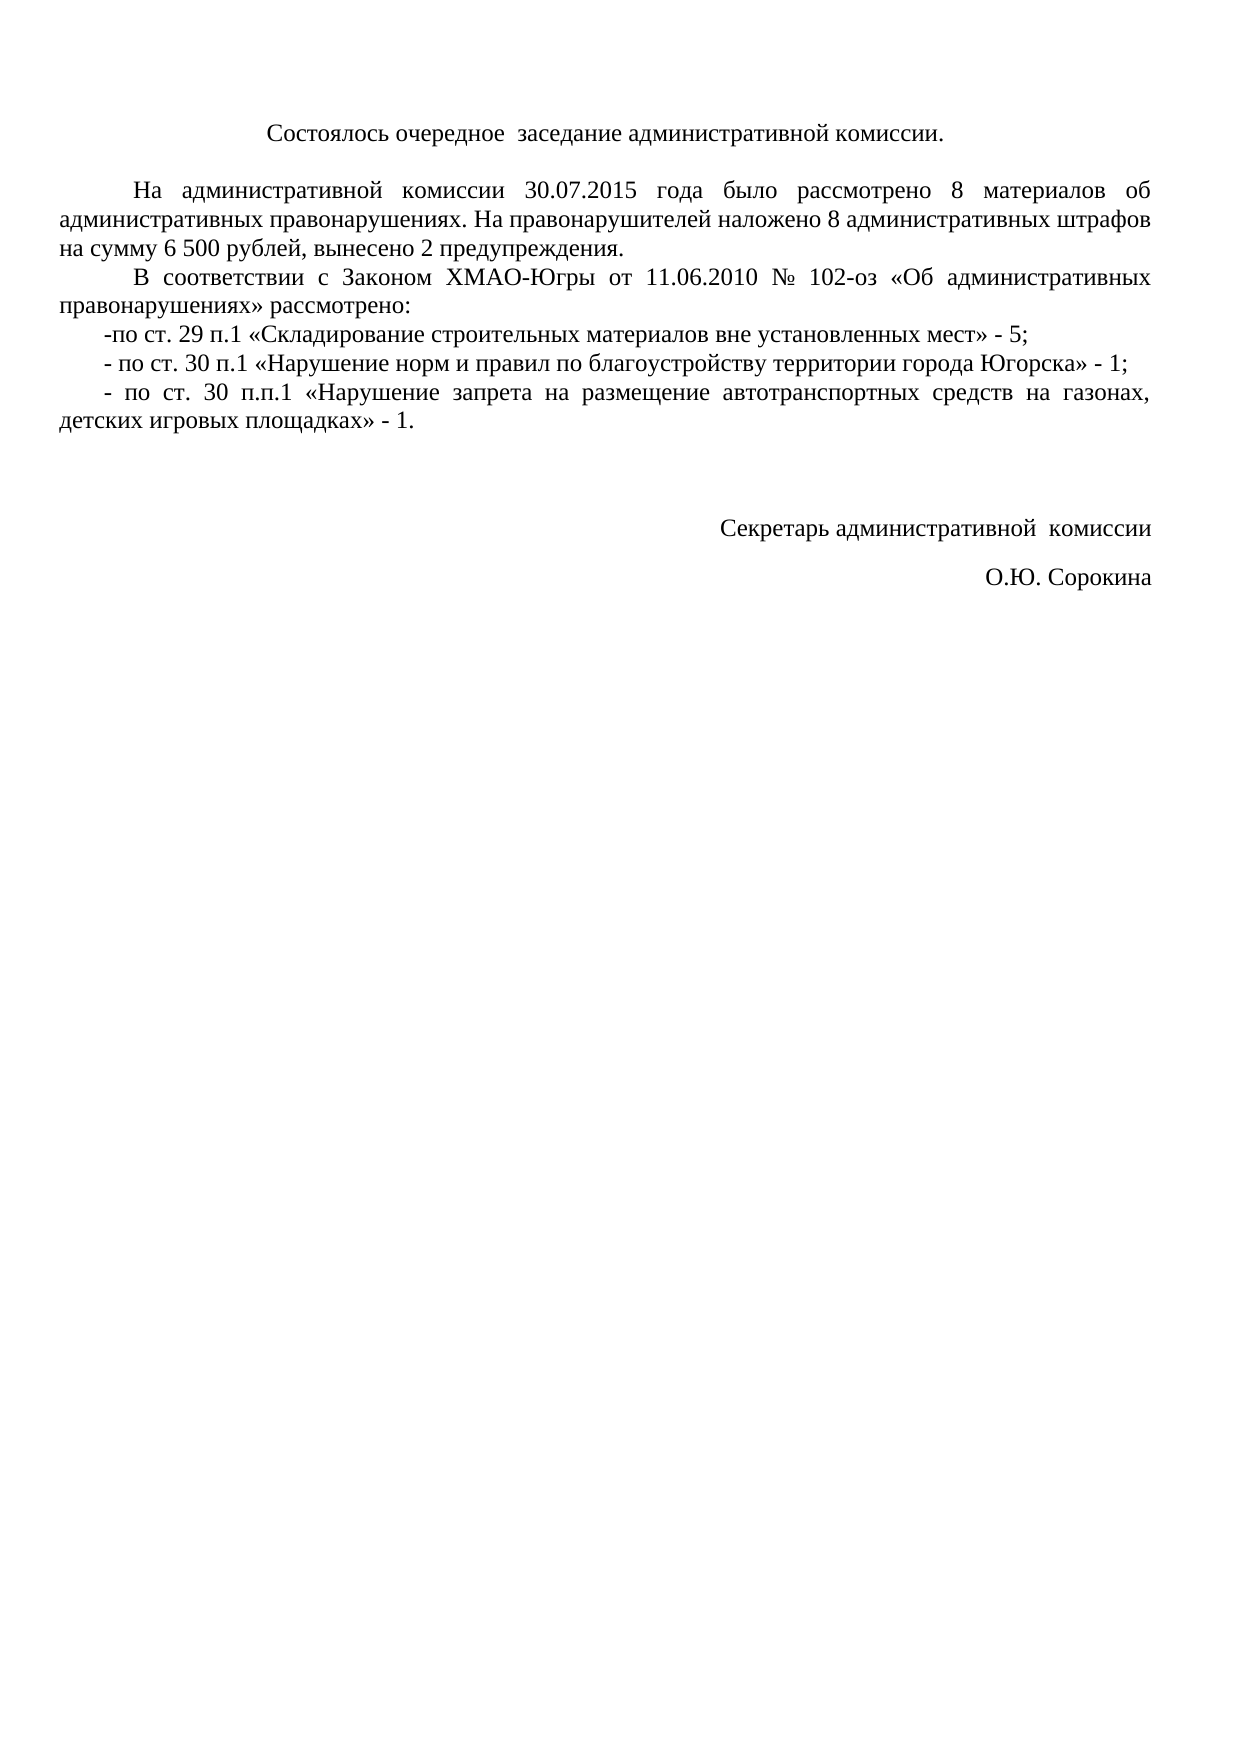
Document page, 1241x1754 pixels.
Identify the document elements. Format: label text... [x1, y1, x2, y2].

text На административной комиссии 30.07.2015 года было рассмотрено 8 материалов об административных правонарушениях. На правонарушителей наложено 8 административных штрафов на сумму 6 500 рублей, вынесено 2 предупреждения. [59, 176, 1152, 262]
text - по ст. 30 п.п.1 «Нарушение запрета на размещение автотранспортных средств на газонах, детских игровых площадках» - 1. [59, 377, 1152, 434]
text Состоялось очередное заседание административной комиссии. [59, 118, 1152, 147]
text Секретарь административной комиссии [59, 513, 1152, 541]
text В соответствии с Законом ХМАО-Югры от 11.06.2010 № 102-оз «Об административных правонарушениях» рассмотрено: [59, 262, 1152, 319]
text О.Ю. Сорокина [59, 562, 1152, 591]
text -по ст. 29 п.1 «Складирование строительных материалов вне установленных мест» - 5; [59, 319, 1152, 348]
text - по ст. 30 п.1 «Нарушение норм и правил по благоустройству территории города Югорска» - 1; [59, 348, 1152, 377]
